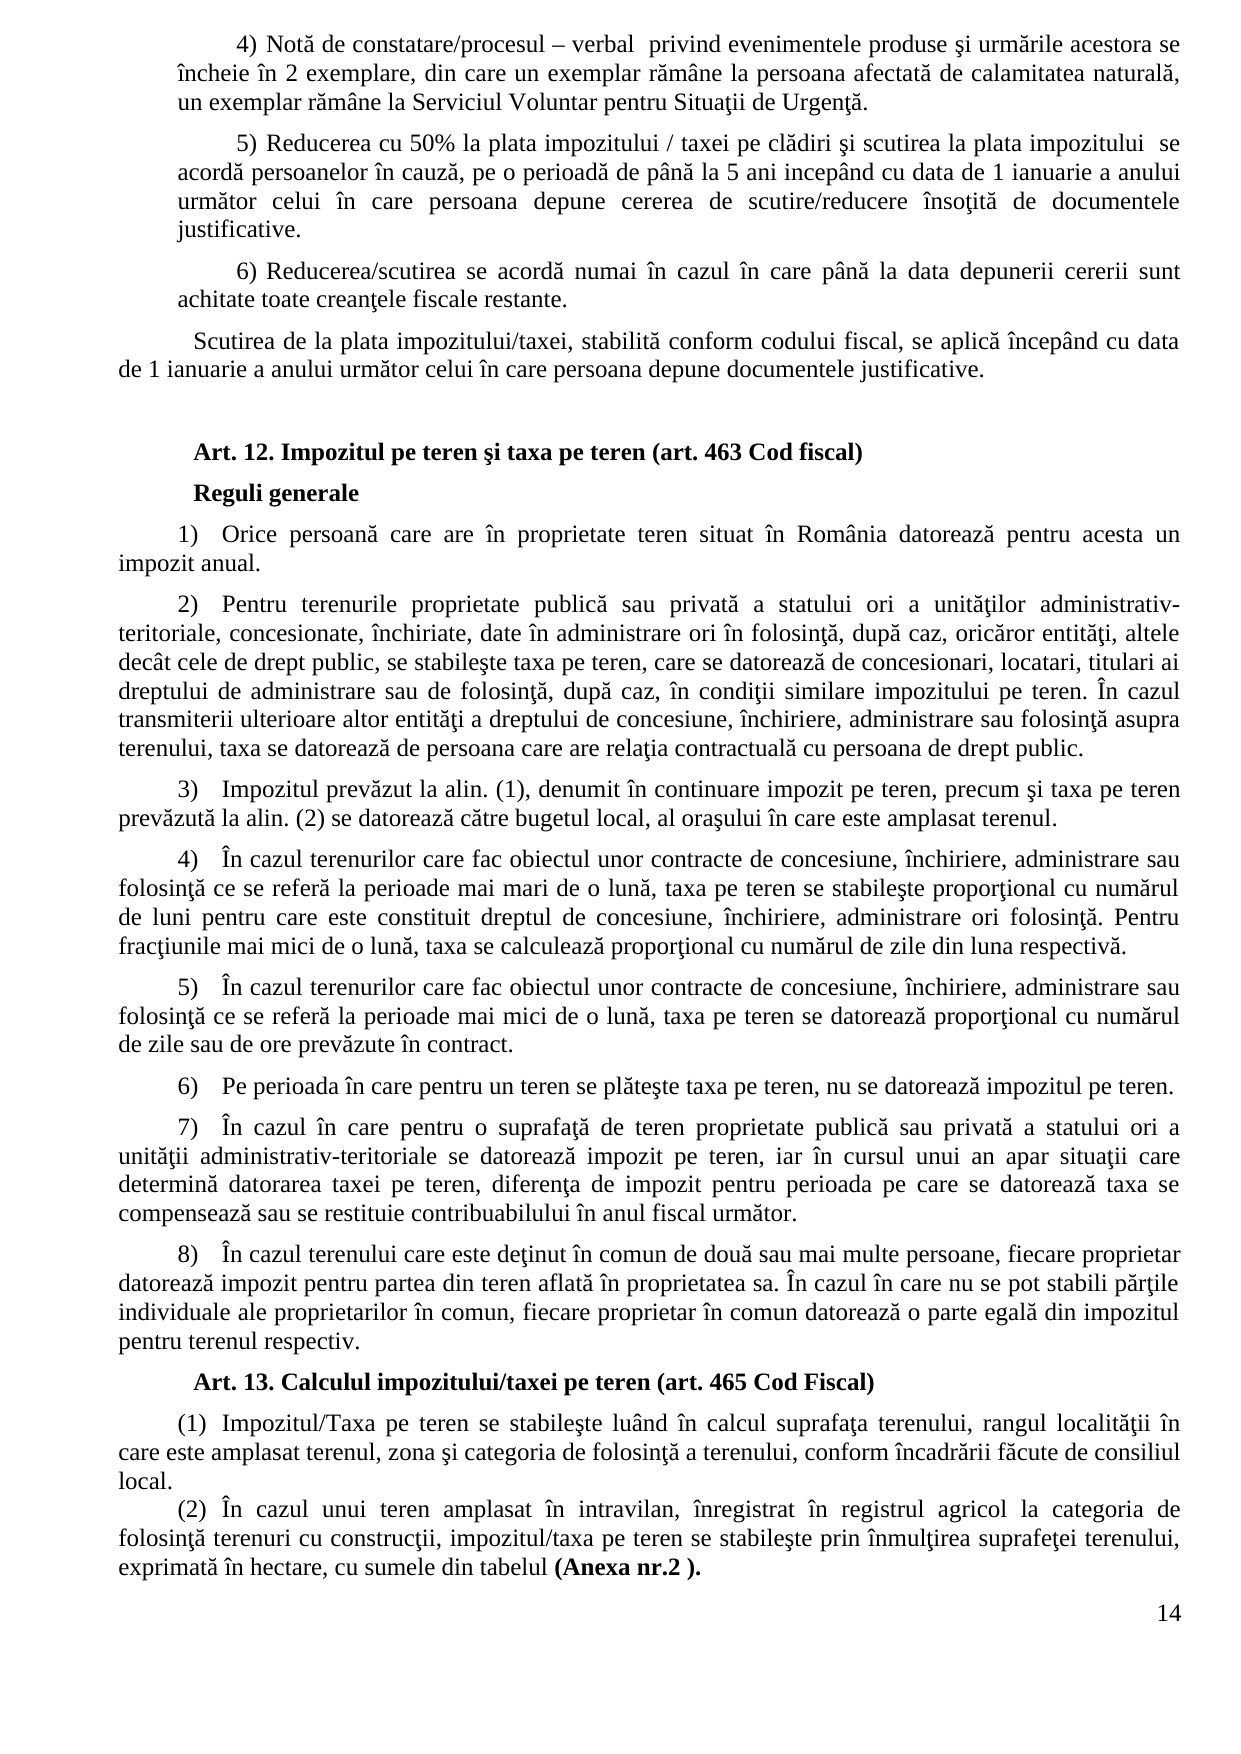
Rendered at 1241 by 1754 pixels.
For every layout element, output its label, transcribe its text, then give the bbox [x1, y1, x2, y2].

text Art. 13. Calculul impozitului/taxei pe teren (art. 465 Cod Fiscal) [118, 1367, 1181, 1396]
list Impozitul/Taxa pe teren se stabileşte luând în calcul suprafaţa terenului, rangul localităţii în care este amplasat terenul, zona şi categoria de folosinţă a terenului, conform încadrării făcute de consiliul local. [118, 1408, 1181, 1494]
list Orice persoană care are în proprietate teren situat în România datorează pentru acesta un impozit anual. [118, 519, 1181, 577]
list Pentru terenurile proprietate publică sau privată a statului ori a unităţilor administrativ-teritoriale, concesionate, închiriate, date în administrare ori în folosinţă, după caz, oricăror entităţi, altele decât cele de drept public, se stabileşte taxa pe teren, care se datorează de concesionari, locatari, titulari ai dreptului de administrare sau de folosinţă, după caz, în condiţii similare impozitului pe teren. În cazul transmiterii ulterioare altor entităţi a dreptului de concesiune, închiriere, administrare sau folosinţă asupra terenului, taxa se datorează de persoana care are relaţia contractuală cu persoana de drept public. [118, 589, 1181, 762]
text Scutirea de la plata impozitului/taxei, stabilită conform codului fiscal, se aplică începând cu data de 1 ianuarie a anului următor celui în care persoana depune documentele justificative. [118, 326, 1181, 383]
list Pe perioada în care pentru un teren se plăteşte taxa pe teren, nu se datorează impozitul pe teren. [118, 1071, 1181, 1099]
list În cazul terenurilor care fac obiectul unor contracte de concesiune, închiriere, administrare sau folosinţă ce se referă la perioade mai mici de o lună, taxa pe teren se datorează proporţional cu numărul de zile sau de ore prevăzute în contract. [118, 972, 1181, 1058]
list În cazul în care pentru o suprafaţă de teren proprietate publică sau privată a statului ori a unităţii administrativ-teritoriale se datorează impozit pe teren, iar în cursul unui an apar situaţii care determină datorarea taxei pe teren, diferenţa de impozit pentru perioada pe care se datorează taxa se compensează sau se restituie contribuabilului în anul fiscal următor. [118, 1112, 1181, 1227]
text Art. 12. Impozitul pe teren şi taxa pe teren (art. 463 Cod fiscal) [118, 437, 1181, 466]
list În cazul terenului care este deţinut în comun de două sau mai multe persoane, fiecare proprietar datorează impozit pentru partea din teren aflată în proprietatea sa. În cazul în care nu se pot stabili părţile individuale ale proprietarilor în comun, fiecare proprietar în comun datorează o parte egală din impozitul pentru terenul respectiv. [118, 1239, 1181, 1354]
list Reducerea/scutirea se acordă numai în cazul în care până la data depunerii cererii sunt achitate toate creanţele fiscale restante. [177, 256, 1181, 313]
text Reguli generale [118, 478, 1181, 507]
list Notă de constatare/procesul – verbal privind evenimentele produse şi urmările acestora se încheie în 2 exemplare, din care un exemplar rămâne la persoana afectată de calamitatea naturală, un exemplar rămâne la Serviciul Voluntar pentru Situaţii de Urgenţă. [177, 29, 1181, 116]
list Reducerea cu 50% la plata impozitului / taxei pe clădiri şi scutirea la plata impozitului se acordă persoanelor în cauză, pe o perioadă de până la 5 ani incepând cu data de 1 ianuarie a anului următor celui în care persoana depune cererea de scutire/reducere însoţită de documentele justificative. [177, 128, 1181, 243]
list În cazul terenurilor care fac obiectul unor contracte de concesiune, închiriere, administrare sau folosinţă ce se referă la perioade mai mari de o lună, taxa pe teren se stabileşte proporţional cu numărul de luni pentru care este constituit dreptul de concesiune, închiriere, administrare ori folosinţă. Pentru fracţiunile mai mici de o lună, taxa se calculează proporţional cu numărul de zile din luna respectivă. [118, 844, 1181, 959]
list În cazul unui teren amplasat în intravilan, înregistrat în registrul agricol la categoria de folosinţă terenuri cu construcţii, impozitul/taxa pe teren se stabileşte prin înmulţirea suprafeţei terenului, exprimată în hectare, cu sumele din tabelul (Anexa nr.2 ). [118, 1494, 1181, 1581]
list Impozitul prevăzut la alin. (1), denumit în continuare impozit pe teren, precum şi taxa pe teren prevăzută la alin. (2) se datorează către bugetul local, al oraşului în care este amplasat terenul. [118, 774, 1181, 832]
